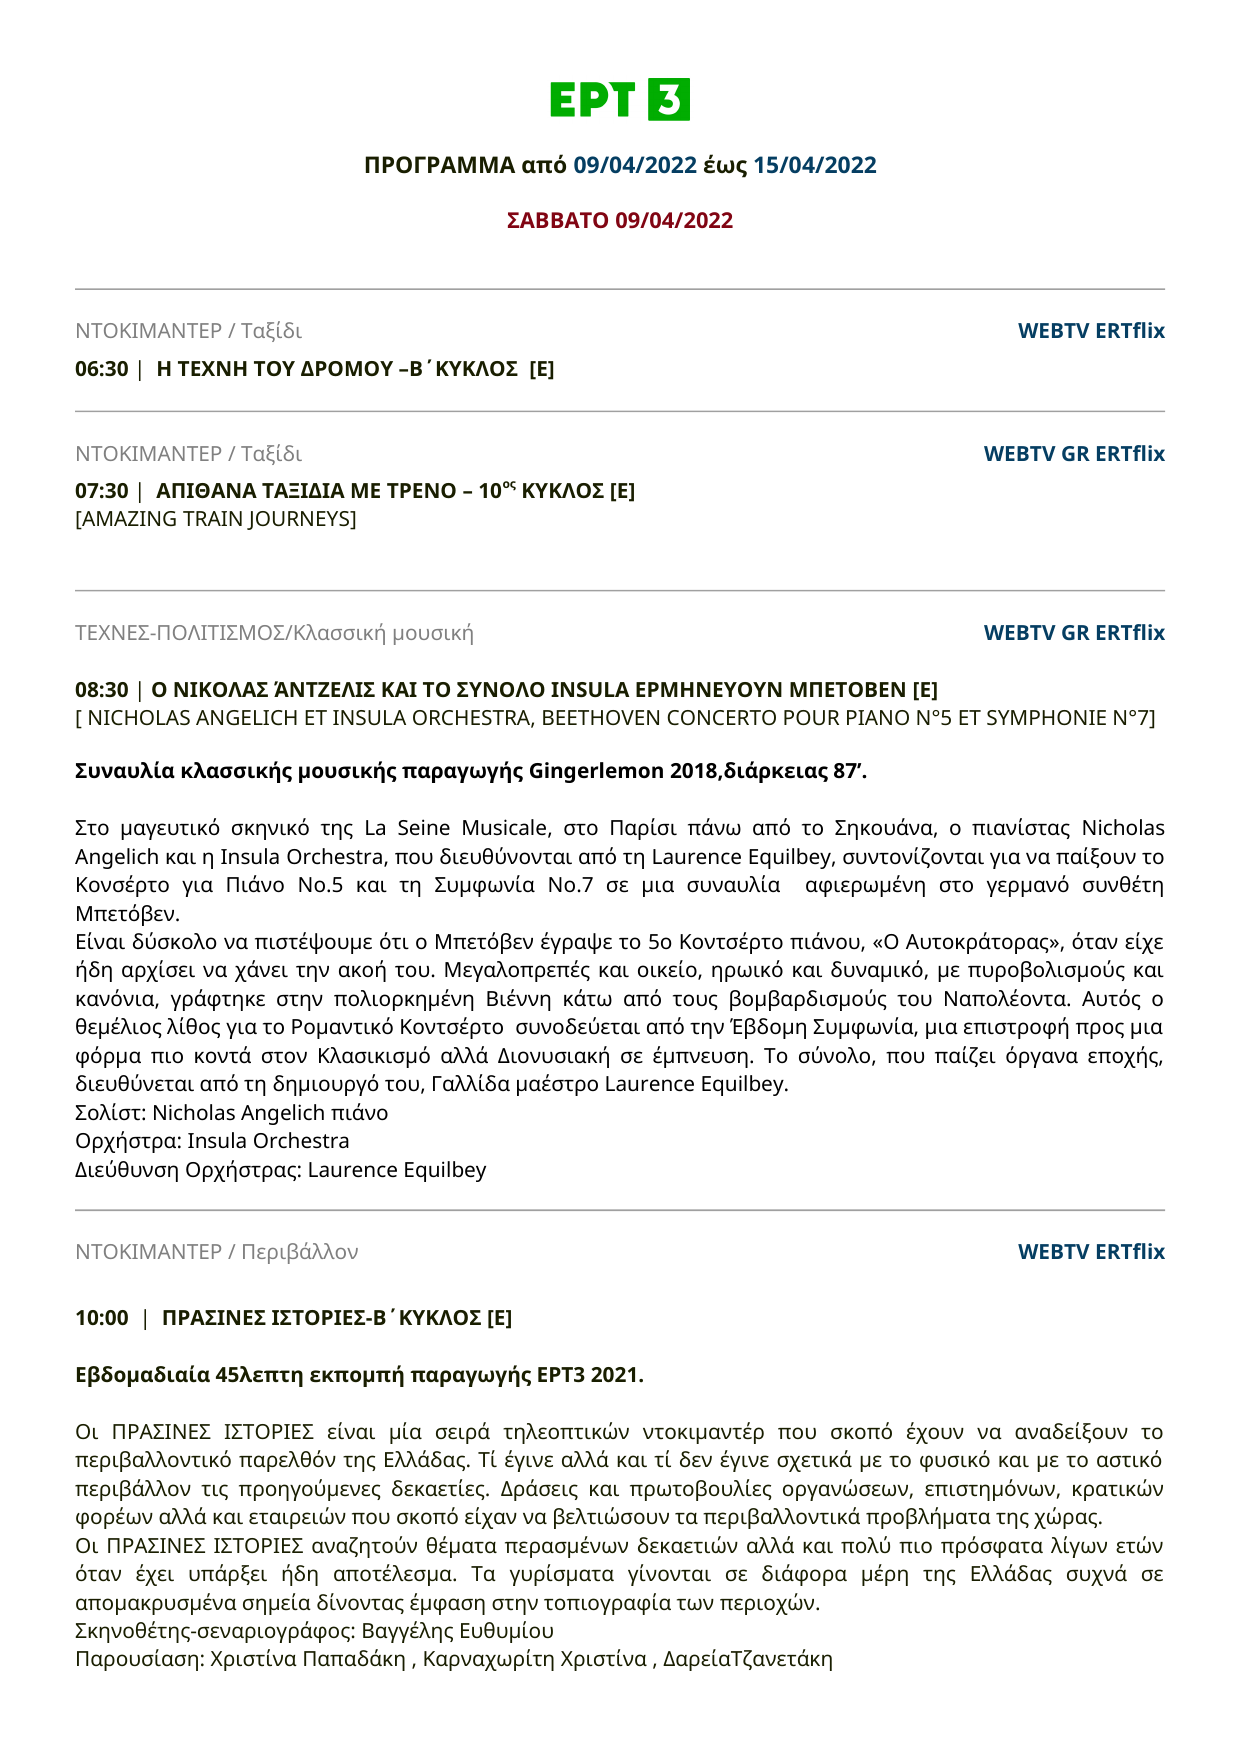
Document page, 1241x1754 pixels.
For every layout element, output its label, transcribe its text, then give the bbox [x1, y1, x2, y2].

text Διεύθυνση Ορχήστρας: Laurence Equilbey [75, 1155, 1165, 1183]
text 08:30 | Ο ΝΙΚΟΛΑΣ ΆΝΤΖΕΛΙΣ ΚΑΙ ΤΟ ΣΥΝΟΛΟ INSULA ΕΡΜΗΝΕΥΟΥΝ ΜΠΕΤΟΒΕΝ [Ε] [ NICHOLAS ANGELICH ET INSULA ORCHESTRA, BEETHOVEN CONCERTO POUR PIANO N°5 ET SYMPHONIE N°7] [75, 675, 1165, 732]
text Στο μαγευτικό σκηνικό της La Seine Musicale, στο Παρίσι πάνω από το Σηκουάνα, ο πιανίστας Nicholas Angelich και η Insula Orchestra, που διευθύνονται από τη Laurence Equilbey, συντονίζονται για να παίξουν το Κονσέρτο για Πιάνο No.5 και τη Συμφωνία No.7 σε μια συναυλία αφιερωμένη στο γερμανό συνθέτη Μπετόβεν. [75, 813, 1165, 927]
picture [546, 75, 694, 124]
text 10:00 | ΠΡΑΣΙΝΕΣ ΙΣΤΟΡΙΕΣ-B΄ΚΥΚΛΟΣ [Ε] [75, 1266, 1165, 1332]
text Είναι δύσκολο να πιστέψουμε ότι ο Μπετόβεν έγραψε το 5ο Κοντσέρτο πιάνου, «Ο Αυτοκράτορας», όταν είχε ήδη αρχίσει να χάνει την ακοή του. Μεγαλοπρεπές και οικείο, ηρωικό και δυναμικό, με πυροβολισμούς και κανόνια, γράφτηκε στην πολιορκημένη Βιέννη κάτω από τους βομβαρδισμούς του Ναπολέοντα. Αυτός ο θεμέλιος λίθος για το Ρομαντικό Κοντσέρτο συνοδεύεται από την Έβδομη Συμφωνία, μια επιστροφή προς μια φόρμα πιο κοντά στον Κλασικισμό αλλά Διονυσιακή σε έμπνευση. Το σύνολο, που παίζει όργανα εποχής, διευθύνεται από τη δημιουργό του, Γαλλίδα μαέστρο Laurence Equilbey. [75, 927, 1165, 1098]
text 07:30 | ΑΠΙΘΑΝΑ ΤΑΞΙΔΙΑ ΜΕ ΤΡΕΝΟ – 10ος ΚΥΚΛΟΣ [Ε] [75, 467, 1165, 504]
table_header ΤΕΧΝΕΣ-ΠΟΛΙΤΙΣΜΟΣ/Κλασσική μουσική [75, 618, 620, 646]
text 06:30 | Η ΤΕΧΝΗ ΤΟΥ ΔΡΟΜΟΥ –Β΄ΚΥΚΛΟΣ [Ε] [75, 345, 1165, 382]
table_header ΝΤΟΚΙΜΑΝΤΕΡ / Ταξίδι [75, 439, 620, 467]
text Συναυλία κλασσικής μουσικής παραγωγής Gingerlemon 2018,διάρκειας 87’. [75, 757, 1165, 785]
table_header WEBTV ERTflix [620, 316, 1165, 345]
text Οι ΠΡΑΣΙΝΕΣ ΙΣΤΟΡΙΕΣ είναι μία σειρά τηλεοπτικών ντοκιμαντέρ που σκοπό έχουν να αναδείξουν το περιβαλλοντικό παρελθόν της Ελλάδας. Τί έγινε αλλά και τί δεν έγινε σχετικά με το φυσικό και με το αστικό περιβάλλον τις προηγούμενες δεκαετίες. Δράσεις και πρωτοβουλίες οργανώσεων, επιστημόνων, κρατικών φορέων αλλά και εταιρειών που σκοπό είχαν να βελτιώσουν τα περιβαλλοντικά προβλήματα της χώρας. [75, 1389, 1165, 1531]
text [AMAZING TRAIN JOURNEYS] [75, 504, 1165, 533]
text Σκηνοθέτης-σεναριογράφος: Βαγγέλης Ευθυμίου [75, 1616, 1165, 1644]
table_header ΝΤΟΚΙΜΑΝΤΕΡ / Ταξίδι [75, 316, 620, 345]
table_header WEBTV ERTflix [620, 1238, 1165, 1266]
table_header WEBTV GR ERTflix [620, 618, 1165, 646]
text Σολίστ: Nicholas Angelich πιάνο [75, 1098, 1165, 1126]
text Εβδομαδιαία 45λεπτη εκπομπή παραγωγής ΕΡΤ3 2021. [75, 1360, 1165, 1389]
table_header ΝΤΟΚΙΜΑΝΤΕΡ / Περιβάλλον [75, 1238, 620, 1266]
text Οι ΠΡΑΣΙΝΕΣ ΙΣΤΟΡΙΕΣ αναζητούν θέματα περασμένων δεκαετιών αλλά και πολύ πιο πρόσφατα λίγων ετών όταν έχει υπάρξει ήδη αποτέλεσμα. Τα γυρίσματα γίνονται σε διάφορα μέρη της Ελλάδας συχνά σε απομακρυσμένα σημεία δίνοντας έμφαση στην τοπιογραφία των περιοχών. [75, 1531, 1165, 1616]
text Ορχήστρα: Insula Orchestra [75, 1126, 1165, 1155]
text Παρουσίαση: Χριστίνα Παπαδάκη , Καρναχωρίτη Χριστίνα , ΔαρείαΤζανετάκη [75, 1644, 1165, 1673]
table_header WEBTV GR ERTflix [620, 439, 1165, 467]
